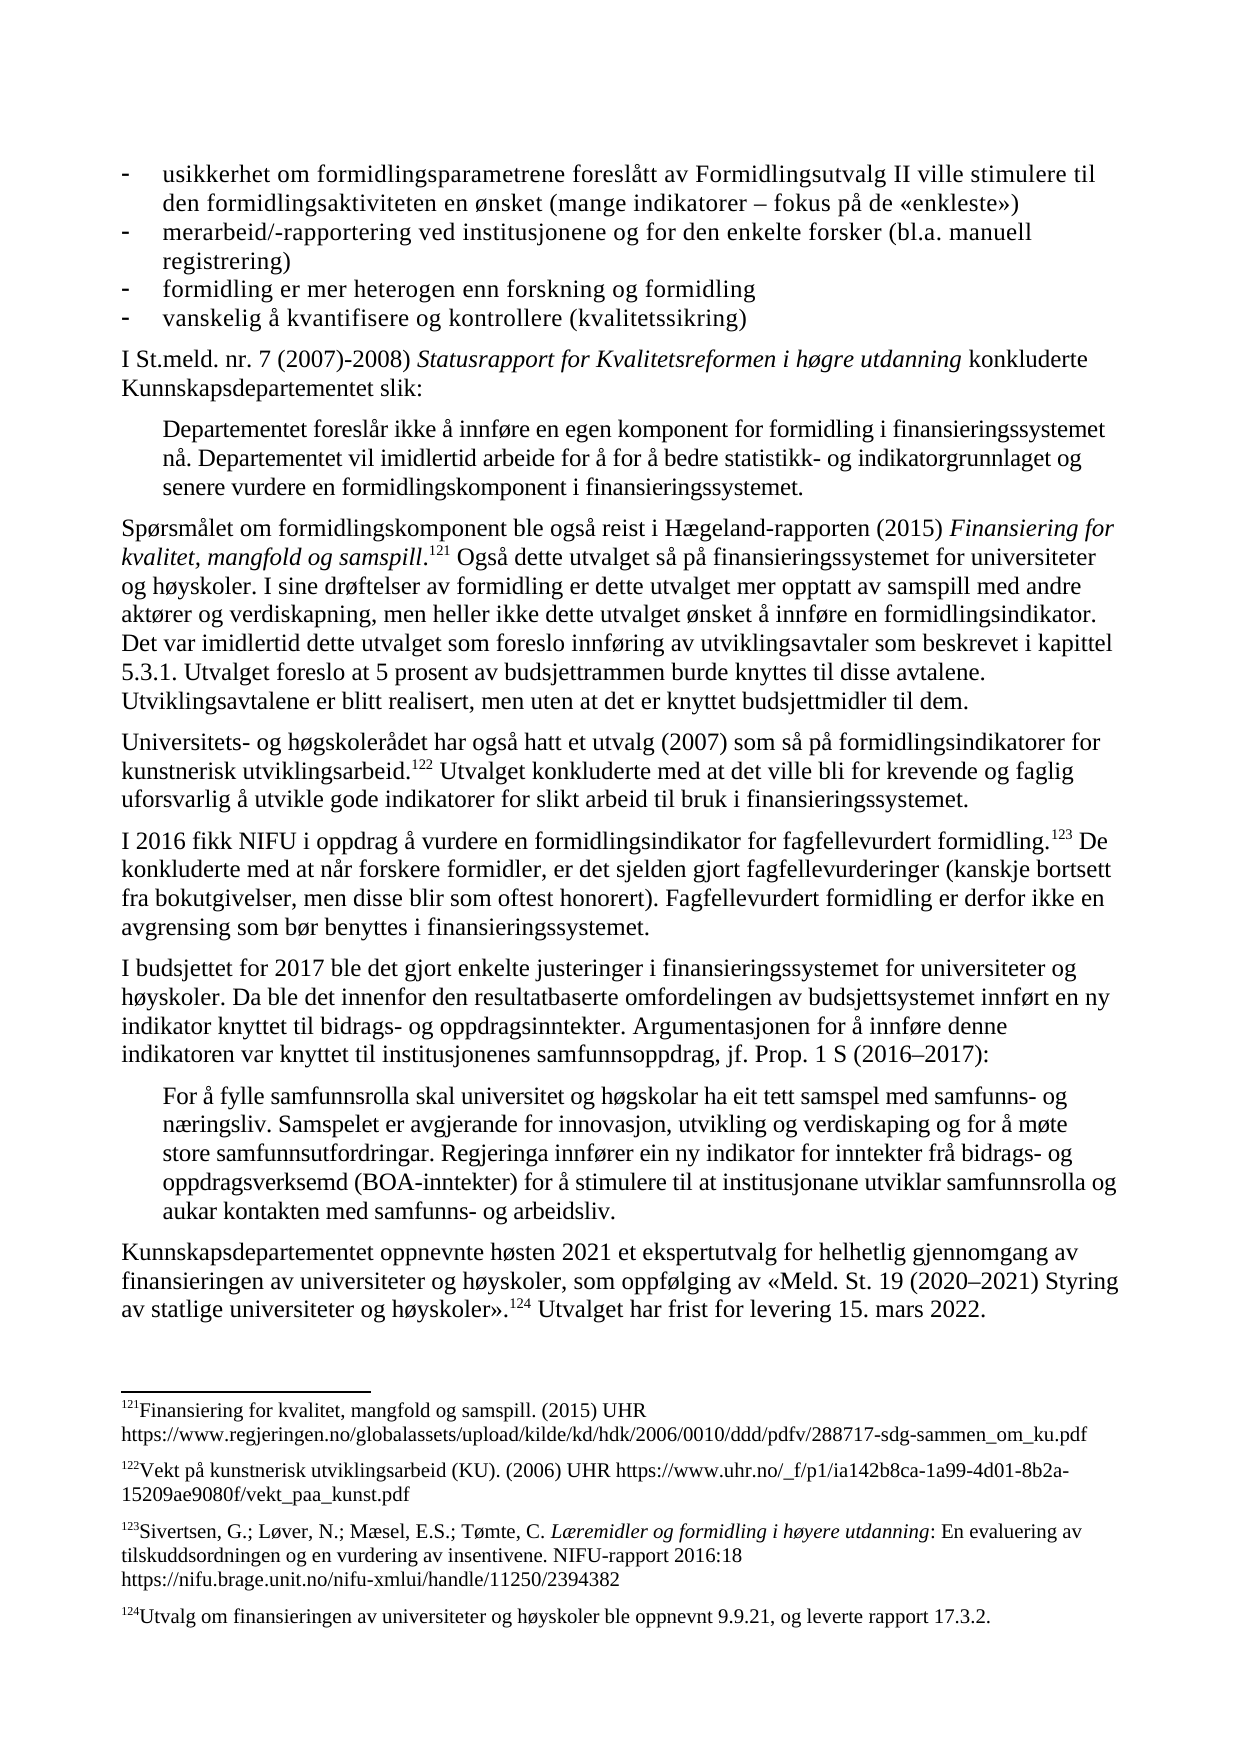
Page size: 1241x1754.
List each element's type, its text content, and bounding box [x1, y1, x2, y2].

text For å fylle samfunnsrolla skal universitet og høgskolar ha eit tett samspel med samfunns- og næringsliv. Samspelet er avgjerande for innovasjon, utvikling og verdiskaping og for å møte store samfunnsutfordringar. Regjeringa innfører ein ny indikator for inntekter frå bidrags- og oppdragsverksemd (BOA-inntekter) for å stimulere til at institusjonane utviklar samfunnsrolla og aukar kontakten med samfunns- og arbeidsliv. [162, 1081, 1119, 1224]
text Spørsmålet om formidlingskomponent ble også reist i Hægeland-rapporten (2015) Finansiering for kvalitet, mangfold og samspill. Også dette utvalget så på finansieringssystemet for universiteter og høyskoler. I sine drøftelser av formidling er dette utvalget mer opptatt av samspill med andre aktører og verdiskapning, men heller ikke dette utvalget ønsket å innføre en formidlingsindikator. Det var imidlertid dette utvalget som foreslo innføring av utviklingsavtaler som beskrevet i kapittel 5.3.1. Utvalget foreslo at 5 prosent av budsjettrammen burde knyttes til disse avtalene. Utviklingsavtalene er blitt realisert, men uten at det er knyttet budsjettmidler til dem. [121, 513, 1119, 714]
list usikkerhet om formidlingsparametrene foreslått av Formidlingsutvalg II ville stimulere til den formidlingsaktiviteten en ønsket (mange indikatorer – fokus på de «enkleste») [121, 159, 1119, 217]
list formidling er mer heterogen enn forskning og formidling [121, 274, 1119, 303]
text I 2016 fikk NIFU i oppdrag å vurdere en formidlingsindikator for fagfellevurdert formidling. De konkluderte med at når forskere formidler, er det sjelden gjort fagfellevurderinger (kanskje bortsett fra bokutgivelser, men disse blir som oftest honorert). Fagfellevurdert formidling er derfor ikke en avgrensing som bør benyttes i finansieringssystemet. [121, 826, 1119, 941]
text Departementet foreslår ikke å innføre en egen komponent for formidling i finansieringssystemet nå. Departementet vil imidlertid arbeide for å for å bedre statistikk- og indikatorgrunnlaget og senere vurdere en formidlingskomponent i finansieringssystemet. [162, 414, 1119, 501]
text Universitets- og høgskolerådet har også hatt et utvalg (2007) som så på formidlingsindikatorer for kunstnerisk utviklingsarbeid. Utvalget konkluderte med at det ville bli for krevende og faglig uforsvarlig å utvikle gode indikatorer for slikt arbeid til bruk i finansieringssystemet. [121, 727, 1119, 813]
text I St.meld. nr. 7 (2007)-2008) Statusrapport for Kvalitetsreformen i høgre utdanning konkluderte Kunnskapsdepartementet slik: [121, 344, 1119, 402]
list vanskelig å kvantifisere og kontrollere (kvalitetssikring) [121, 303, 1119, 332]
list merarbeid/-rapportering ved institusjonene og for den enkelte forsker (bl.a. manuell registrering) [121, 217, 1119, 274]
text I budsjettet for 2017 ble det gjort enkelte justeringer i finansieringssystemet for universiteter og høyskoler. Da ble det innenfor den resultatbaserte omfordelingen av budsjettsystemet innført en ny indikator knyttet til bidrags- og oppdragsinntekter. Argumentasjonen for å innføre denne indikatoren var knyttet til institusjonenes samfunnsoppdrag, jf. Prop. 1 S (2016–2017): [121, 953, 1119, 1068]
text Kunnskapsdepartementet oppnevnte høsten 2021 et ekspertutvalg for helhetlig gjennomgang av finansieringen av universiteter og høyskoler, som oppfølging av «Meld. St. 19 (2020–2021) Styring av statlige universiteter og høyskoler». Utvalget har frist for levering 15. mars 2022. [121, 1237, 1119, 1323]
